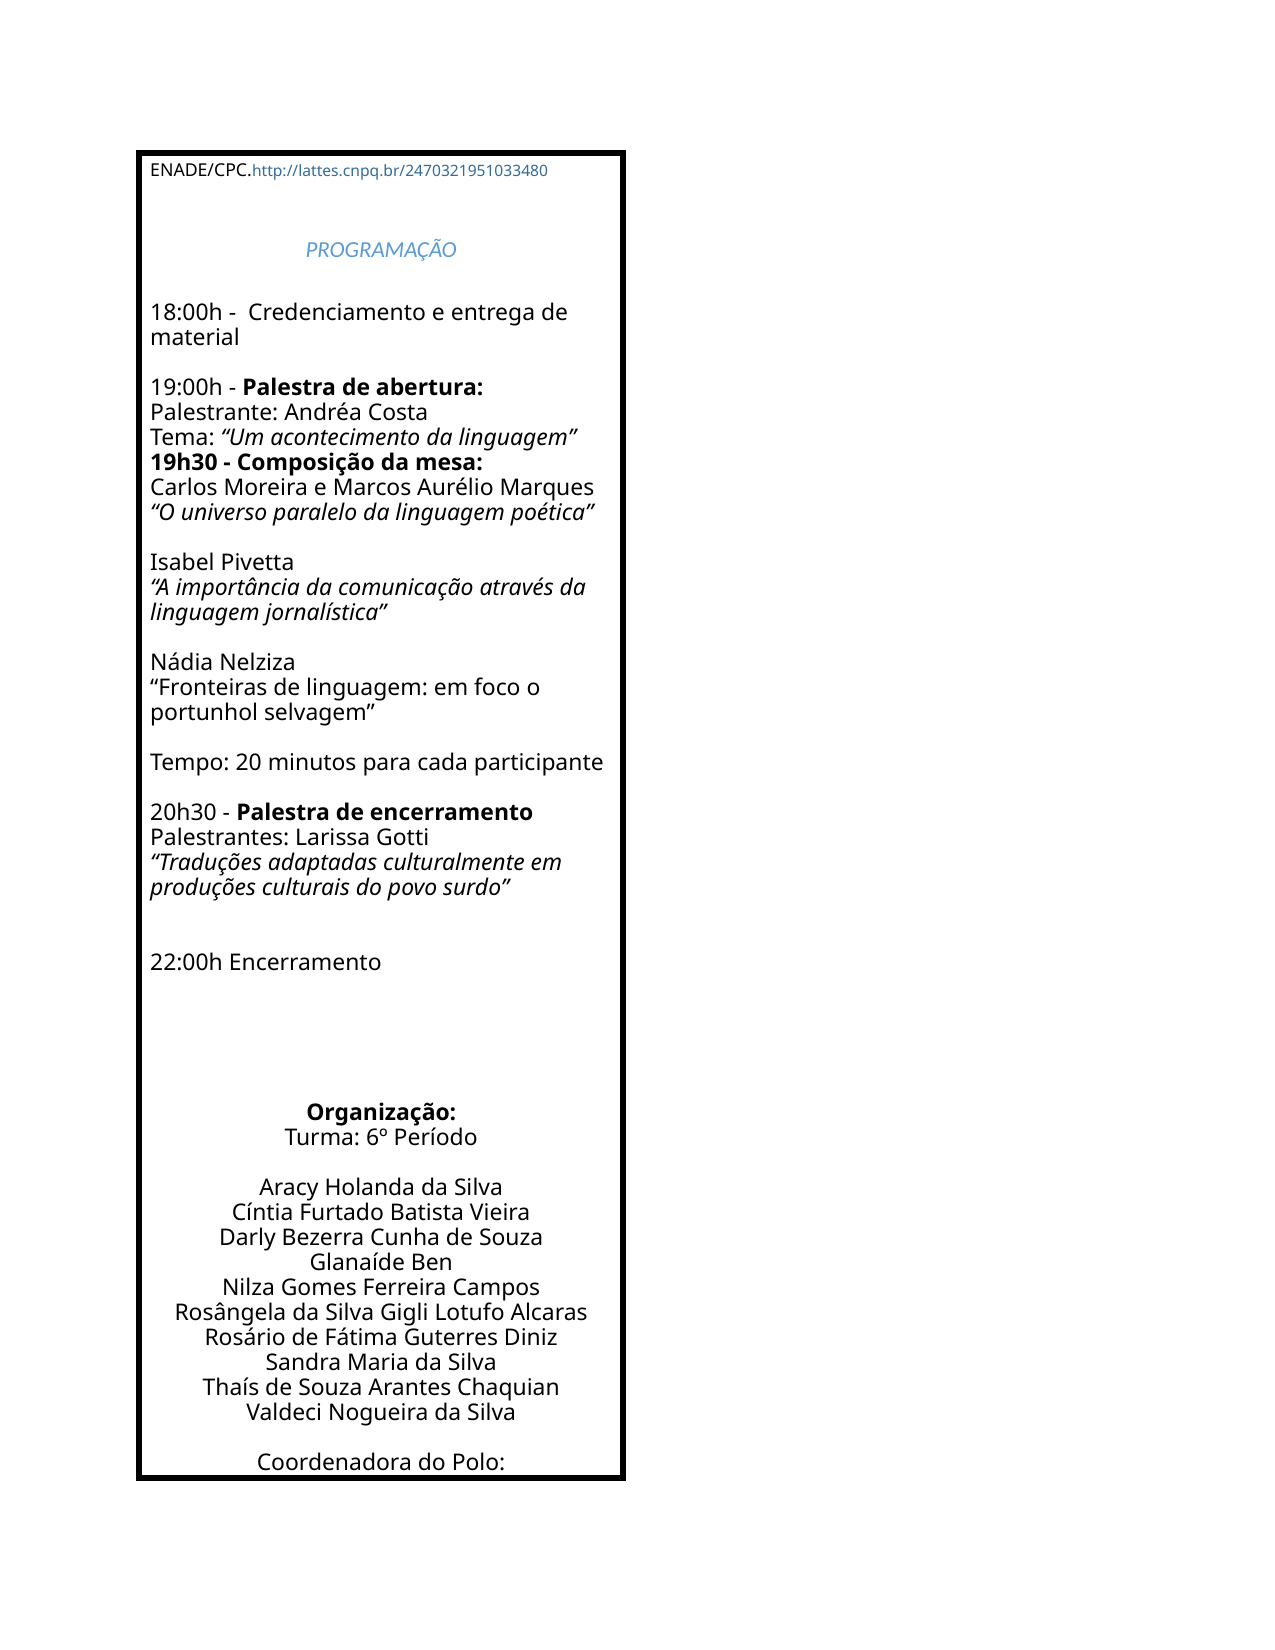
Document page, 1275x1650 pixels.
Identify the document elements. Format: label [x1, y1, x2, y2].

table_header [142, 156, 620, 1475]
